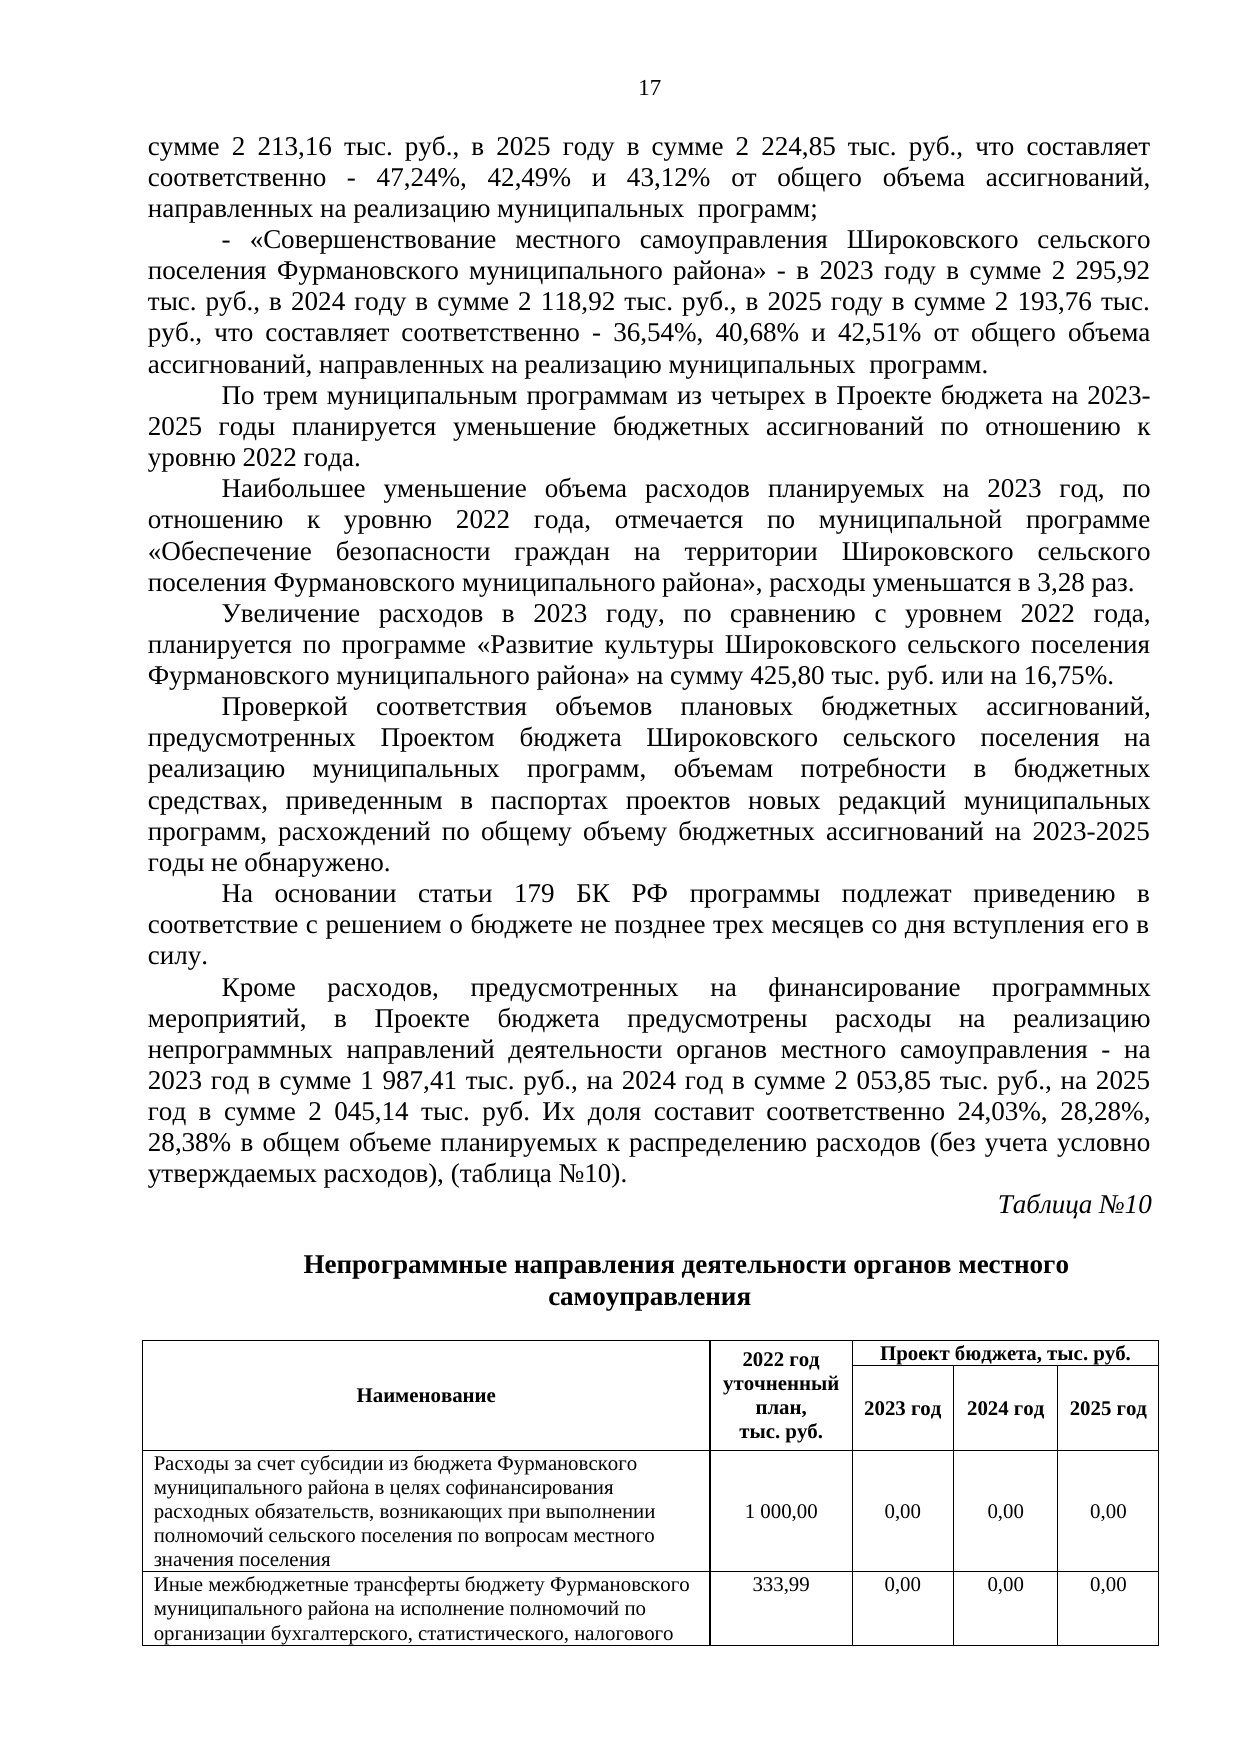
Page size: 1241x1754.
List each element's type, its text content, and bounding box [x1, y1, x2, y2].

table_cell 0,00 [1058, 1451, 1158, 1571]
table_cell 0,00 [954, 1572, 1057, 1644]
table_cell 0,00 [1058, 1572, 1158, 1644]
text Таблица №10 [148, 1189, 1152, 1220]
text На основании статьи 179 БК РФ программы подлежат приведению в соответствие с решением о бюджете не позднее трех месяцев со дня вступления его в силу. [148, 877, 1152, 971]
table_cell 2023 год [853, 1366, 953, 1450]
table_cell 1 000,00 [711, 1451, 852, 1571]
table_cell 2025 год [1058, 1366, 1158, 1450]
text Непрограммные направления деятельности органов местного самоуправления [148, 1248, 1152, 1311]
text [148, 130, 1152, 223]
table_cell 0,00 [954, 1451, 1057, 1571]
text Кроме расходов, предусмотренных на финансирование программных мероприятий, в Проекте бюджета предусмотрены расходы на реализацию непрограммных направлений деятельности органов местного самоуправления - на 2023 год в сумме 1 987,41 тыс. руб., на 2024 год в сумме 2 053,85 тыс. руб., на 2025 год в сумме 2 045,14 тыс. руб. Их доля составит соответственно 24,03%, 28,28%, 28,38% в общем объеме планируемых к распределению расходов (без учета условно утверждаемых расходов), (таблица №10). [148, 971, 1152, 1189]
text Проверкой соответствия объемов плановых бюджетных ассигнований, предусмотренных Проектом бюджета Широковского сельского поселения на реализацию муниципальных программ, объемам потребности в бюджетных средствах, приведенным в паспортах проектов новых редакций муниципальных программ, расхождений по общему объему бюджетных ассигнований на 2023-2025 годы не обнаружено. [148, 690, 1152, 877]
text - «Совершенствование местного самоуправления Широковского сельского поселения Фурмановского муниципального района» - в 2023 году в сумме 2 295,92 тыс. руб., в 2024 году в сумме 2 118,92 тыс. руб., в 2025 году в сумме 2 193,76 тыс. руб., что составляет соответственно - 36,54%, 40,68% и 42,51% от общего объема ассигнований, направленных на реализацию муниципальных программ. [148, 223, 1152, 379]
text По трем муниципальным программам из четырех в Проекте бюджета на 2023-2025 годы планируется уменьшение бюджетных ассигнований по отношению к уровню 2022 года. [148, 379, 1152, 472]
table_cell 333,99 [711, 1572, 852, 1644]
table_cell 2024 год [954, 1366, 1057, 1450]
table_header Проект бюджета, тыс. руб. [853, 1341, 1158, 1365]
text Увеличение расходов в 2023 году, по сравнению с уровнем 2022 года, планируется по программе «Развитие культуры Широковского сельского поселения Фурмановского муниципального района» на сумму 425,80 тыс. руб. или на 16,75%. [148, 597, 1152, 690]
table_header Наименование [143, 1341, 709, 1450]
table_cell 0,00 [853, 1451, 953, 1571]
table_cell Расходы за счет субсидии из бюджета Фурмановского муниципального района в целях софинансирования расходных обязательств, возникающих при выполнении полномочий сельского поселения по вопросам местного значения поселения [143, 1451, 709, 1571]
text Наибольшее уменьшение объема расходов планируемых на 2023 год, по отношению к уровню 2022 года, отмечается по муниципальной программе «Обеспечение безопасности граждан на территории Широковского сельского поселения Фурмановского муниципального района», расходы уменьшатся в 3,28 раз. [148, 472, 1152, 597]
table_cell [143, 1572, 709, 1644]
table_cell 0,00 [853, 1572, 953, 1644]
table_header 2022 год уточненный план, тыс. руб. [711, 1341, 852, 1450]
